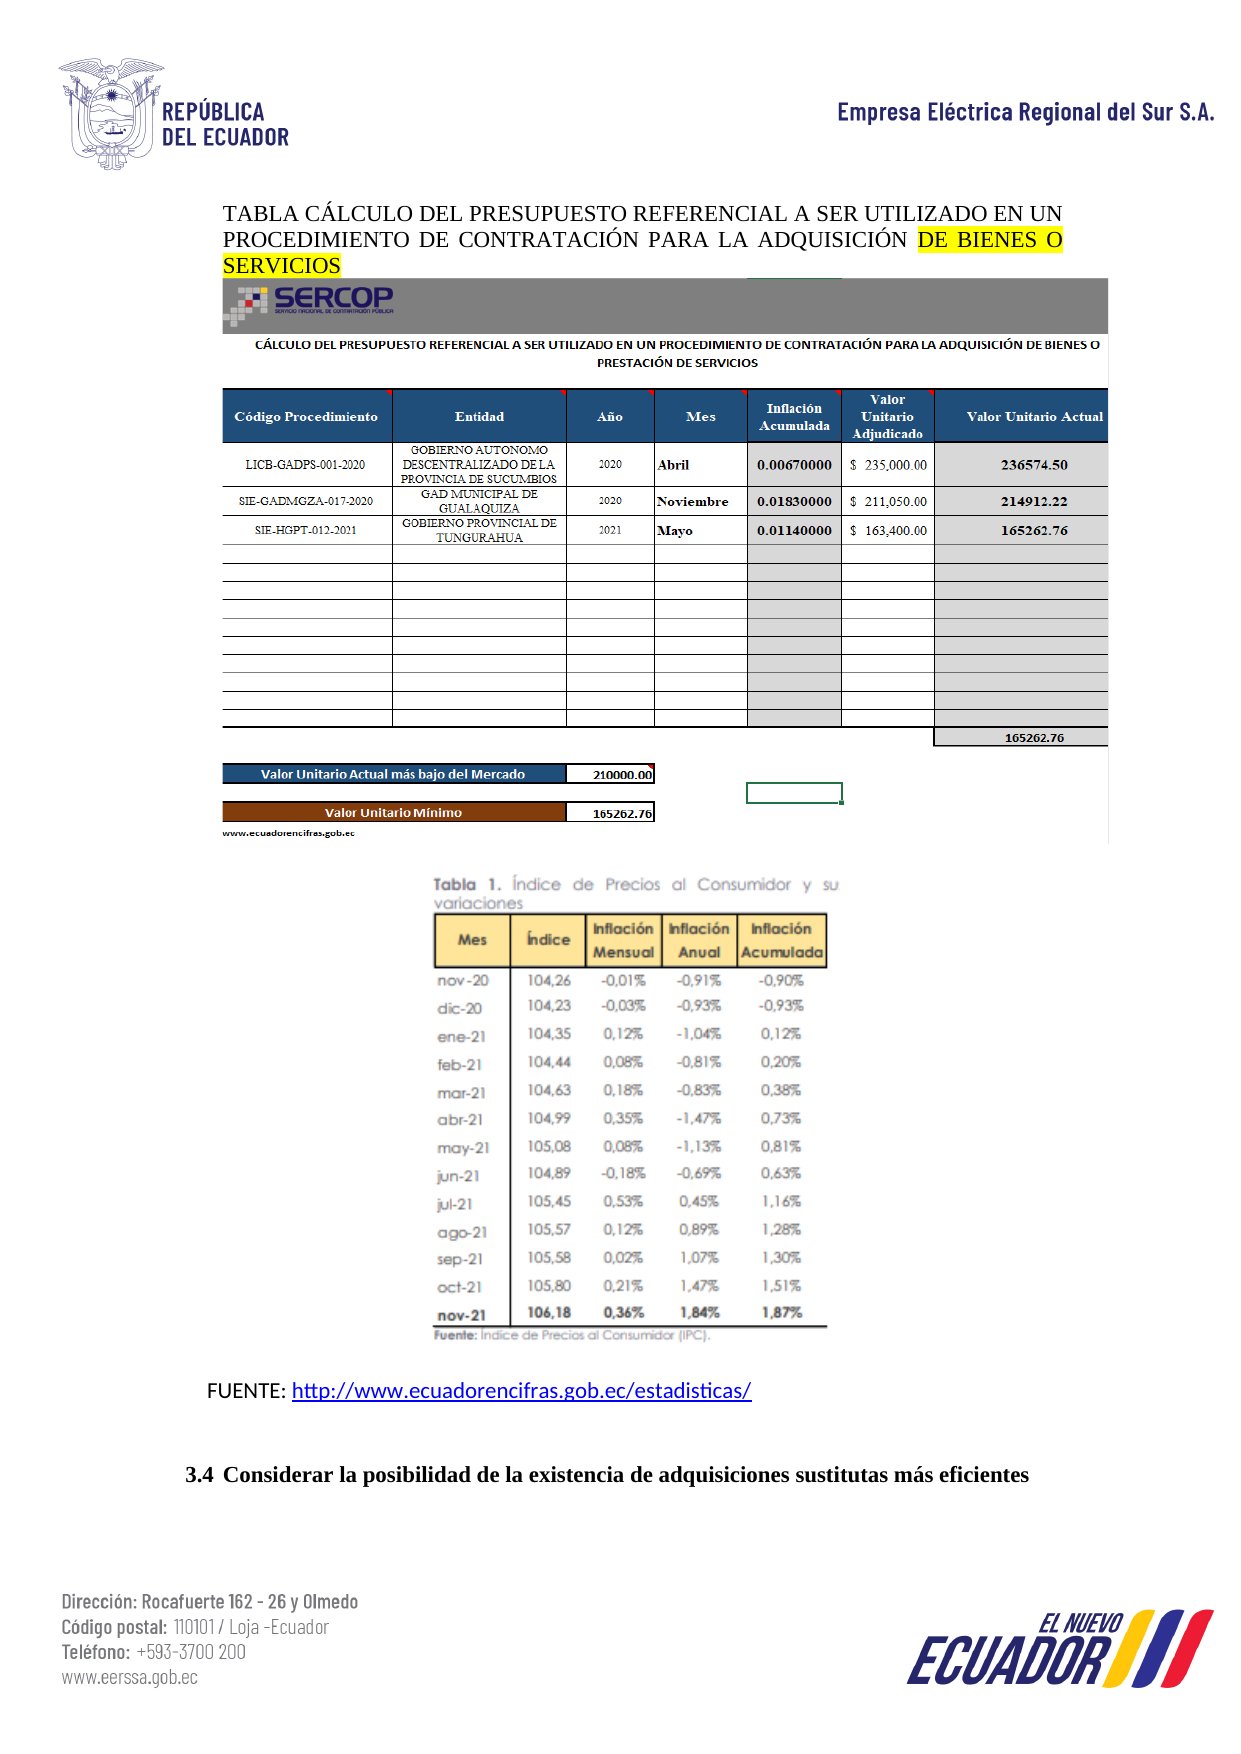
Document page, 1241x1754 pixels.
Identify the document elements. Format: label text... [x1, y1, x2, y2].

text TABLA CÁLCULO DEL PRESUPUESTO REFERENCIAL A SER UTILIZADO EN UN PROCEDIMIENTO DE CONTRATACIÓN PARA LA ADQUISICIÓN DE BIENES O SERVICIOS [223, 200, 1063, 278]
list Considerar la posibilidad de la existencia de adquisiciones sustitutas más eficientes [185, 1461, 1063, 1487]
text FUENTE: http://www.ecuadorencifras.gob.ec/estadisticas/ [207, 1376, 1063, 1404]
picture [0, 42, 1241, 1710]
